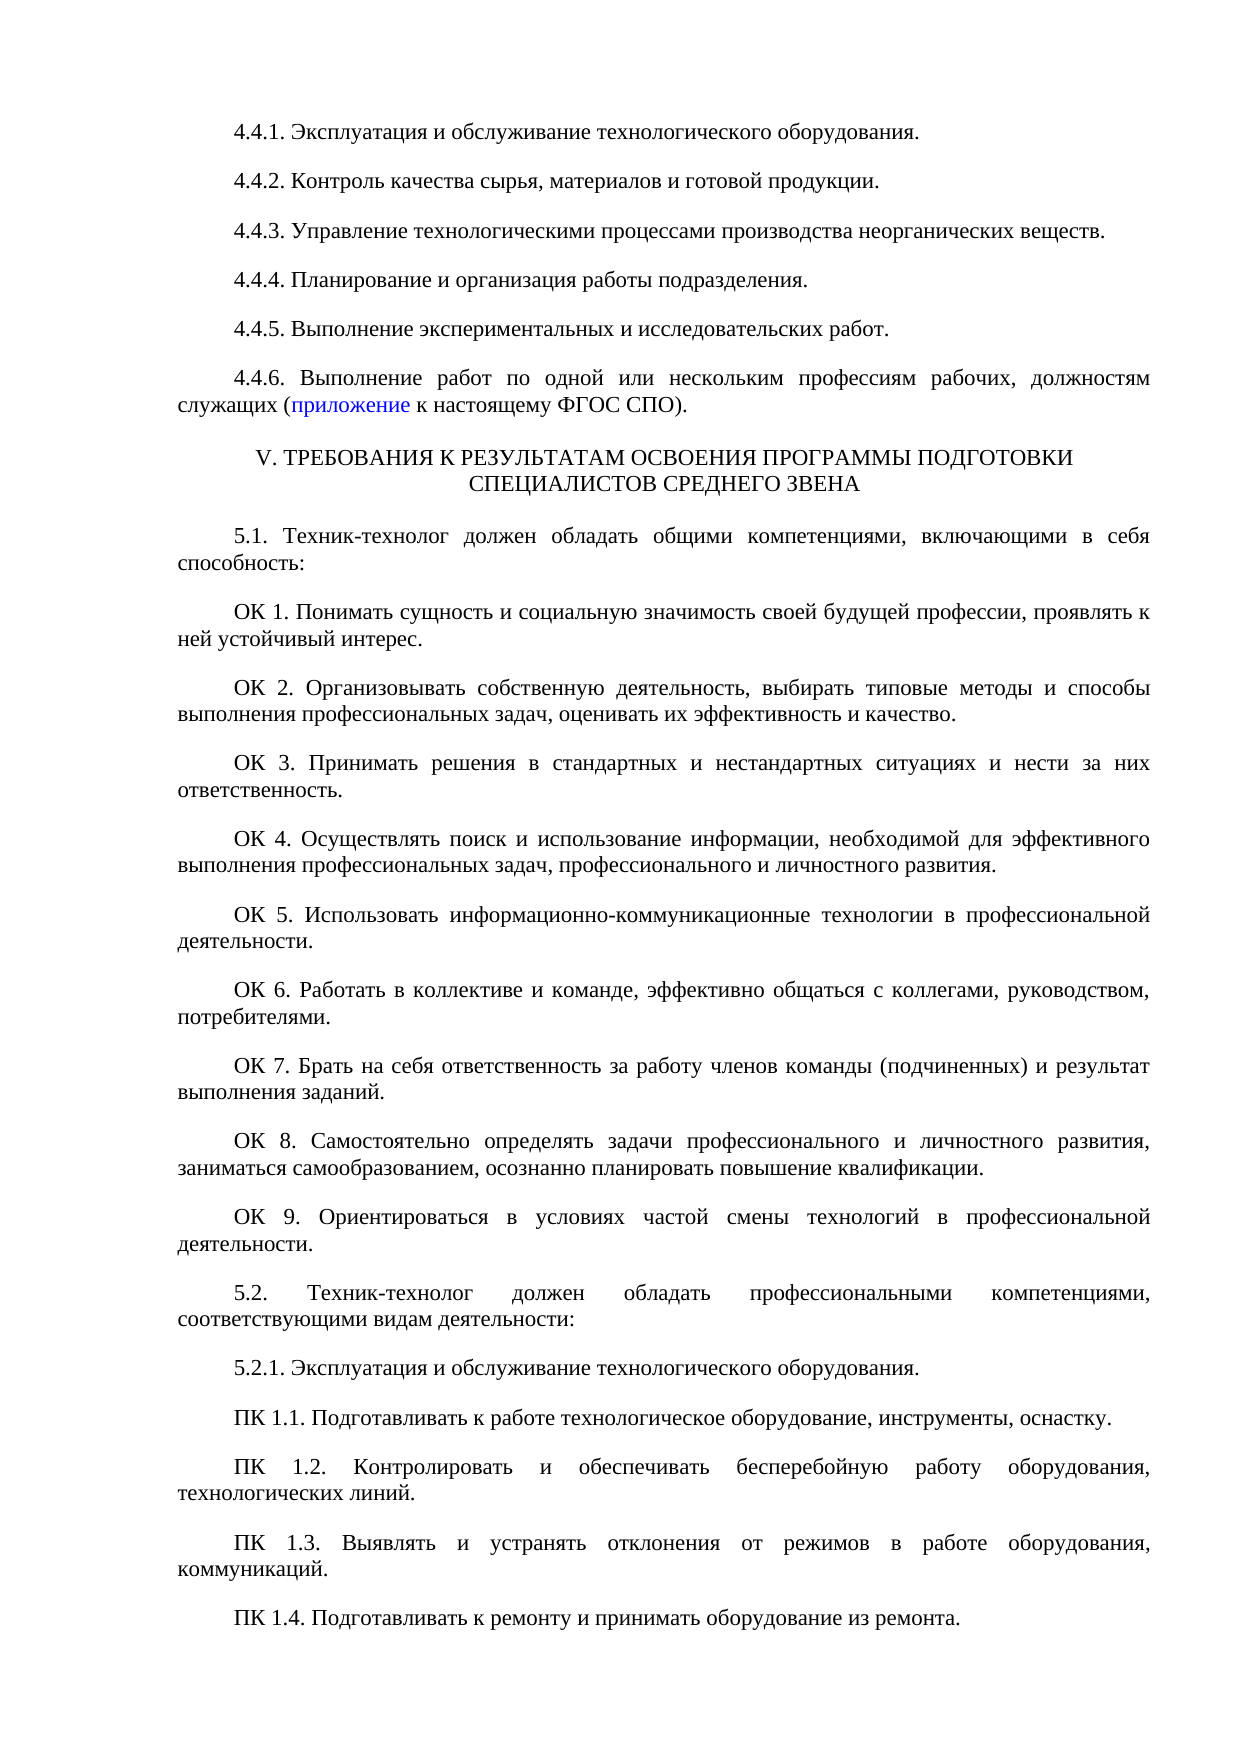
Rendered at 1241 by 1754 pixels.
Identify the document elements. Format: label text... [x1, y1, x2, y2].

text 5.1. Техник-технолог должен обладать общими компетенциями, включающими в себя способность: [177, 523, 1152, 575]
text СПЕЦИАЛИСТОВ СРЕДНЕГО ЗВЕНА [177, 470, 1152, 496]
text 4.4.5. Выполнение экспериментальных и исследовательских работ. [177, 315, 1152, 342]
text ОК 4. Осуществлять поиск и использование информации, необходимой для эффективного выполнения профессиональных задач, профессионального и личностного развития. [177, 825, 1152, 878]
text ОК 5. Использовать информационно-коммуникационные технологии в профессиональной деятельности. [177, 901, 1152, 953]
text V. ТРЕБОВАНИЯ К РЕЗУЛЬТАТАМ ОСВОЕНИЯ ПРОГРАММЫ ПОДГОТОВКИ [177, 443, 1152, 470]
text 4.4.6. Выполнение работ по одной или нескольким профессиям рабочих, должностям служащих (приложение к настоящему ФГОС СПО). [177, 364, 1152, 417]
text ОК 7. Брать на себя ответственность за работу членов команды (подчиненных) и результат выполнения заданий. [177, 1052, 1152, 1105]
text ОК 8. Самостоятельно определять задачи профессионального и личностного развития, заниматься самообразованием, осознанно планировать повышение квалификации. [177, 1128, 1152, 1180]
text 4.4.3. Управление технологическими процессами производства неорганических веществ. [177, 217, 1152, 243]
text ОК 3. Принимать решения в стандартных и нестандартных ситуациях и нести за них ответственность. [177, 749, 1152, 802]
text 5.2.1. Эксплуатация и обслуживание технологического оборудования. [177, 1354, 1152, 1381]
text ОК 1. Понимать сущность и социальную значимость своей будущей профессии, проявлять к ней устойчивый интерес. [177, 598, 1152, 651]
text ОК 2. Организовывать собственную деятельность, выбирать типовые методы и способы выполнения профессиональных задач, оценивать их эффективность и качество. [177, 674, 1152, 727]
text 4.4.2. Контроль качества сырья, материалов и готовой продукции. [177, 167, 1152, 194]
text 4.4.1. Эксплуатация и обслуживание технологического оборудования. [177, 118, 1152, 144]
text ПК 1.2. Контролировать и обеспечивать бесперебойную работу оборудования, технологических линий. [177, 1453, 1152, 1506]
text 5.2. Техник-технолог должен обладать профессиональными компетенциями, соответствующими видам деятельности: [177, 1279, 1152, 1332]
text ОК 6. Работать в коллективе и команде, эффективно общаться с коллегами, руководством, потребителями. [177, 976, 1152, 1029]
text ПК 1.3. Выявлять и устранять отклонения от режимов в работе оборудования, коммуникаций. [177, 1529, 1152, 1581]
text ПК 1.1. Подготавливать к работе технологическое оборудование, инструменты, оснастку. [177, 1404, 1152, 1430]
text 4.4.4. Планирование и организация работы подразделения. [177, 266, 1152, 292]
text ОК 9. Ориентироваться в условиях частой смены технологий в профессиональной деятельности. [177, 1203, 1152, 1256]
text ПК 1.4. Подготавливать к ремонту и принимать оборудование из ремонта. [177, 1604, 1152, 1631]
